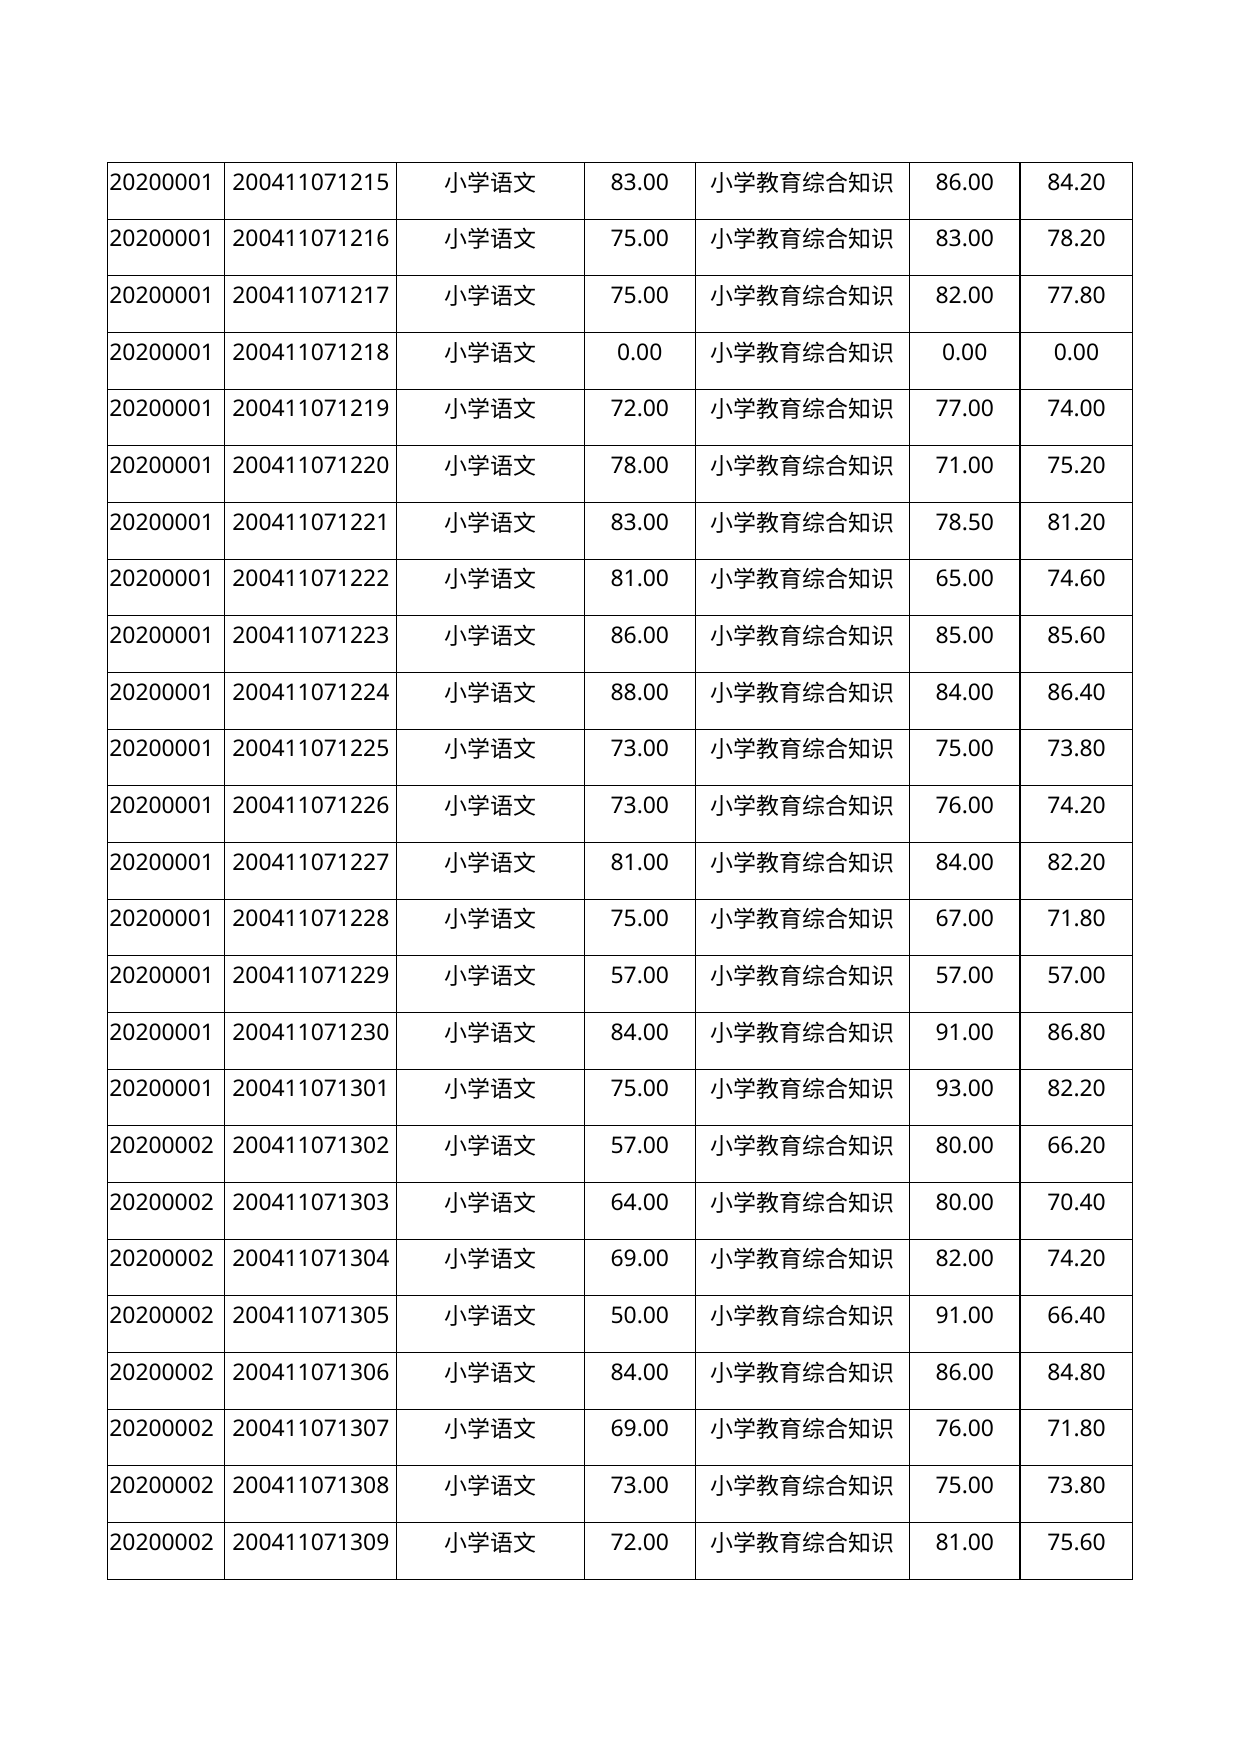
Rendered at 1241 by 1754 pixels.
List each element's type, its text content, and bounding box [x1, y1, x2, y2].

table_cell 71.80 [1021, 900, 1132, 955]
table_cell 小学语文 [397, 673, 584, 729]
table_cell 小学语文 [397, 956, 584, 1012]
table_cell 小学教育综合知识 [696, 333, 909, 389]
table_cell 200411071228 [225, 900, 396, 955]
table_cell 65.00 [910, 560, 1019, 615]
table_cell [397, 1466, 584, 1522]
table_cell 200411071217 [225, 276, 396, 332]
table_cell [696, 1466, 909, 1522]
table_cell 小学语文 [397, 616, 584, 672]
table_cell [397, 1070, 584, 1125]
table_cell 78.20 [1021, 220, 1132, 275]
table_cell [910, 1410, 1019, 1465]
table_cell 0.00 [585, 333, 695, 389]
table_cell 小学教育综合知识 [696, 673, 909, 729]
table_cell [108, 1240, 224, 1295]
table_cell 81.00 [585, 843, 695, 899]
table_cell 200411071224 [225, 673, 396, 729]
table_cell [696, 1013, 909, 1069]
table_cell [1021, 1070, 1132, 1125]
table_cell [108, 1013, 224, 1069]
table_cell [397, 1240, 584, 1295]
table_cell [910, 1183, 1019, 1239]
table_cell 20200001 [108, 730, 224, 785]
table_cell 72.00 [585, 390, 695, 445]
table_cell 200411071215 [225, 163, 396, 219]
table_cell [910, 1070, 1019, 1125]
table_cell 67.00 [910, 900, 1019, 955]
table_cell 200411071219 [225, 390, 396, 445]
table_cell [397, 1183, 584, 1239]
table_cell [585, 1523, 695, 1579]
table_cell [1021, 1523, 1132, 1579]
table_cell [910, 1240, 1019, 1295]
table_cell 200411071229 [225, 956, 396, 1012]
table_cell 20200001 [108, 333, 224, 389]
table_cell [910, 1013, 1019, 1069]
table_cell 小学教育综合知识 [696, 503, 909, 559]
table_cell 200411071220 [225, 446, 396, 502]
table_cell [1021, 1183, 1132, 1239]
table_cell 84.00 [910, 673, 1019, 729]
table_cell 小学语文 [397, 390, 584, 445]
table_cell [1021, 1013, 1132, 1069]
table_cell 75.20 [1021, 446, 1132, 502]
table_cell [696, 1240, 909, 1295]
table_cell 84.20 [1021, 163, 1132, 219]
table_cell 小学教育综合知识 [696, 560, 909, 615]
table_cell 小学语文 [397, 900, 584, 955]
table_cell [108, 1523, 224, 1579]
table_cell 200411071223 [225, 616, 396, 672]
table_cell 75.00 [585, 900, 695, 955]
table_cell 小学语文 [397, 843, 584, 899]
table_cell 200411071226 [225, 786, 396, 842]
table_cell 小学语文 [397, 276, 584, 332]
table_cell 小学教育综合知识 [696, 446, 909, 502]
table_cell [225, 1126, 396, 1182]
table_cell 76.00 [910, 786, 1019, 842]
table_cell 小学教育综合知识 [696, 730, 909, 785]
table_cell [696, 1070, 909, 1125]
table_cell 74.00 [1021, 390, 1132, 445]
table_cell 200411071221 [225, 503, 396, 559]
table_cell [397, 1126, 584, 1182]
table_cell 78.50 [910, 503, 1019, 559]
table_cell 85.60 [1021, 616, 1132, 672]
table_cell 200411071216 [225, 220, 396, 275]
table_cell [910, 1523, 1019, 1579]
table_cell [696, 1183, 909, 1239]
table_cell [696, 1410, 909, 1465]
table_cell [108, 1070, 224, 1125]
table_cell 86.40 [1021, 673, 1132, 729]
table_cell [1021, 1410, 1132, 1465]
table_cell 小学教育综合知识 [696, 163, 909, 219]
table_cell 77.80 [1021, 276, 1132, 332]
table_cell 20200001 [108, 786, 224, 842]
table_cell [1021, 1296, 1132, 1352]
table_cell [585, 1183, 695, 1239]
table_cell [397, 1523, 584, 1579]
table_cell 84.00 [910, 843, 1019, 899]
table_cell 75.00 [585, 220, 695, 275]
table_cell 小学教育综合知识 [696, 390, 909, 445]
table_cell 81.20 [1021, 503, 1132, 559]
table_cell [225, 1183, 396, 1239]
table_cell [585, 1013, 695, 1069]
table_cell 20200001 [108, 503, 224, 559]
table_cell 小学教育综合知识 [696, 220, 909, 275]
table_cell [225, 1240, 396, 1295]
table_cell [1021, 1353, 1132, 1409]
table_cell 20200001 [108, 560, 224, 615]
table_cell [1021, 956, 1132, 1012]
table_cell 小学教育综合知识 [696, 616, 909, 672]
table_cell 小学教育综合知识 [696, 956, 909, 1012]
table_cell 0.00 [1021, 333, 1132, 389]
table_cell 86.00 [585, 616, 695, 672]
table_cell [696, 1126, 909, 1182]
table_cell 20200001 [108, 673, 224, 729]
table_cell 20200001 [108, 843, 224, 899]
table_cell 200411071222 [225, 560, 396, 615]
table_cell 73.00 [585, 786, 695, 842]
table_cell 小学语文 [397, 730, 584, 785]
table_cell 82.00 [910, 276, 1019, 332]
table_cell 85.00 [910, 616, 1019, 672]
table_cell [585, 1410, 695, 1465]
table_cell 小学教育综合知识 [696, 276, 909, 332]
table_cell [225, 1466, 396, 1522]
table_cell 20200001 [108, 163, 224, 219]
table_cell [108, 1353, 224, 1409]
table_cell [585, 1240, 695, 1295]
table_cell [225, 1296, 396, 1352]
table_cell 57.00 [585, 956, 695, 1012]
table_cell 小学语文 [397, 333, 584, 389]
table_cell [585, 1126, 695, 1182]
table_cell 86.00 [910, 163, 1019, 219]
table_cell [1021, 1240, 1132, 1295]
table_cell 小学教育综合知识 [696, 900, 909, 955]
table_cell 小学语文 [397, 220, 584, 275]
table_cell 200411071227 [225, 843, 396, 899]
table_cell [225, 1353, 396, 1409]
table_cell 200411071218 [225, 333, 396, 389]
table_cell 81.00 [585, 560, 695, 615]
table_cell 75.00 [585, 276, 695, 332]
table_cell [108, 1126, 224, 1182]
table_cell 20200001 [108, 616, 224, 672]
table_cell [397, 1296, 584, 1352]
table_cell 83.00 [585, 163, 695, 219]
table_cell 小学教育综合知识 [696, 786, 909, 842]
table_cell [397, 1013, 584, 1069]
table_cell 83.00 [910, 220, 1019, 275]
table_cell 77.00 [910, 390, 1019, 445]
table_cell 74.60 [1021, 560, 1132, 615]
table_cell 83.00 [585, 503, 695, 559]
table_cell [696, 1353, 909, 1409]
table_cell 20200001 [108, 220, 224, 275]
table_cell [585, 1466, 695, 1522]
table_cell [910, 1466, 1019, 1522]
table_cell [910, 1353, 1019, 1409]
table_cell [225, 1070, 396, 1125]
table_cell 小学语文 [397, 163, 584, 219]
table_cell 73.00 [585, 730, 695, 785]
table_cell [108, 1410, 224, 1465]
table_cell 小学语文 [397, 786, 584, 842]
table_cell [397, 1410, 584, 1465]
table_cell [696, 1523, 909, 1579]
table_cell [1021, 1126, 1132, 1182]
table_cell 88.00 [585, 673, 695, 729]
table_cell 82.20 [1021, 843, 1132, 899]
table_cell 200411071225 [225, 730, 396, 785]
table_cell 20200001 [108, 446, 224, 502]
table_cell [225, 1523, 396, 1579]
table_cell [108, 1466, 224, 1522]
table_cell 57.00 [910, 956, 1019, 1012]
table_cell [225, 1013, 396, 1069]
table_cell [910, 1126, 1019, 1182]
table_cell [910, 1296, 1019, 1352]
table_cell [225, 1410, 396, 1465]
table_cell 小学教育综合知识 [696, 843, 909, 899]
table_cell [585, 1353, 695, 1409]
table_cell 小学语文 [397, 560, 584, 615]
table_cell 20200001 [108, 956, 224, 1012]
table_cell 小学语文 [397, 503, 584, 559]
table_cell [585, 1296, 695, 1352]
table_cell 20200001 [108, 276, 224, 332]
table_cell 71.00 [910, 446, 1019, 502]
table_cell 75.00 [910, 730, 1019, 785]
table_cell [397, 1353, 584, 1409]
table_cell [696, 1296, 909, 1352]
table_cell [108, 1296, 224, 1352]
table_cell 小学语文 [397, 446, 584, 502]
table_cell 20200001 [108, 900, 224, 955]
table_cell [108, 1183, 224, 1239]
table_cell 20200001 [108, 390, 224, 445]
table_cell 74.20 [1021, 786, 1132, 842]
table_cell 78.00 [585, 446, 695, 502]
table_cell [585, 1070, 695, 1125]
table_cell 0.00 [910, 333, 1019, 389]
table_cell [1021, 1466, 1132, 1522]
table_cell 73.80 [1021, 730, 1132, 785]
